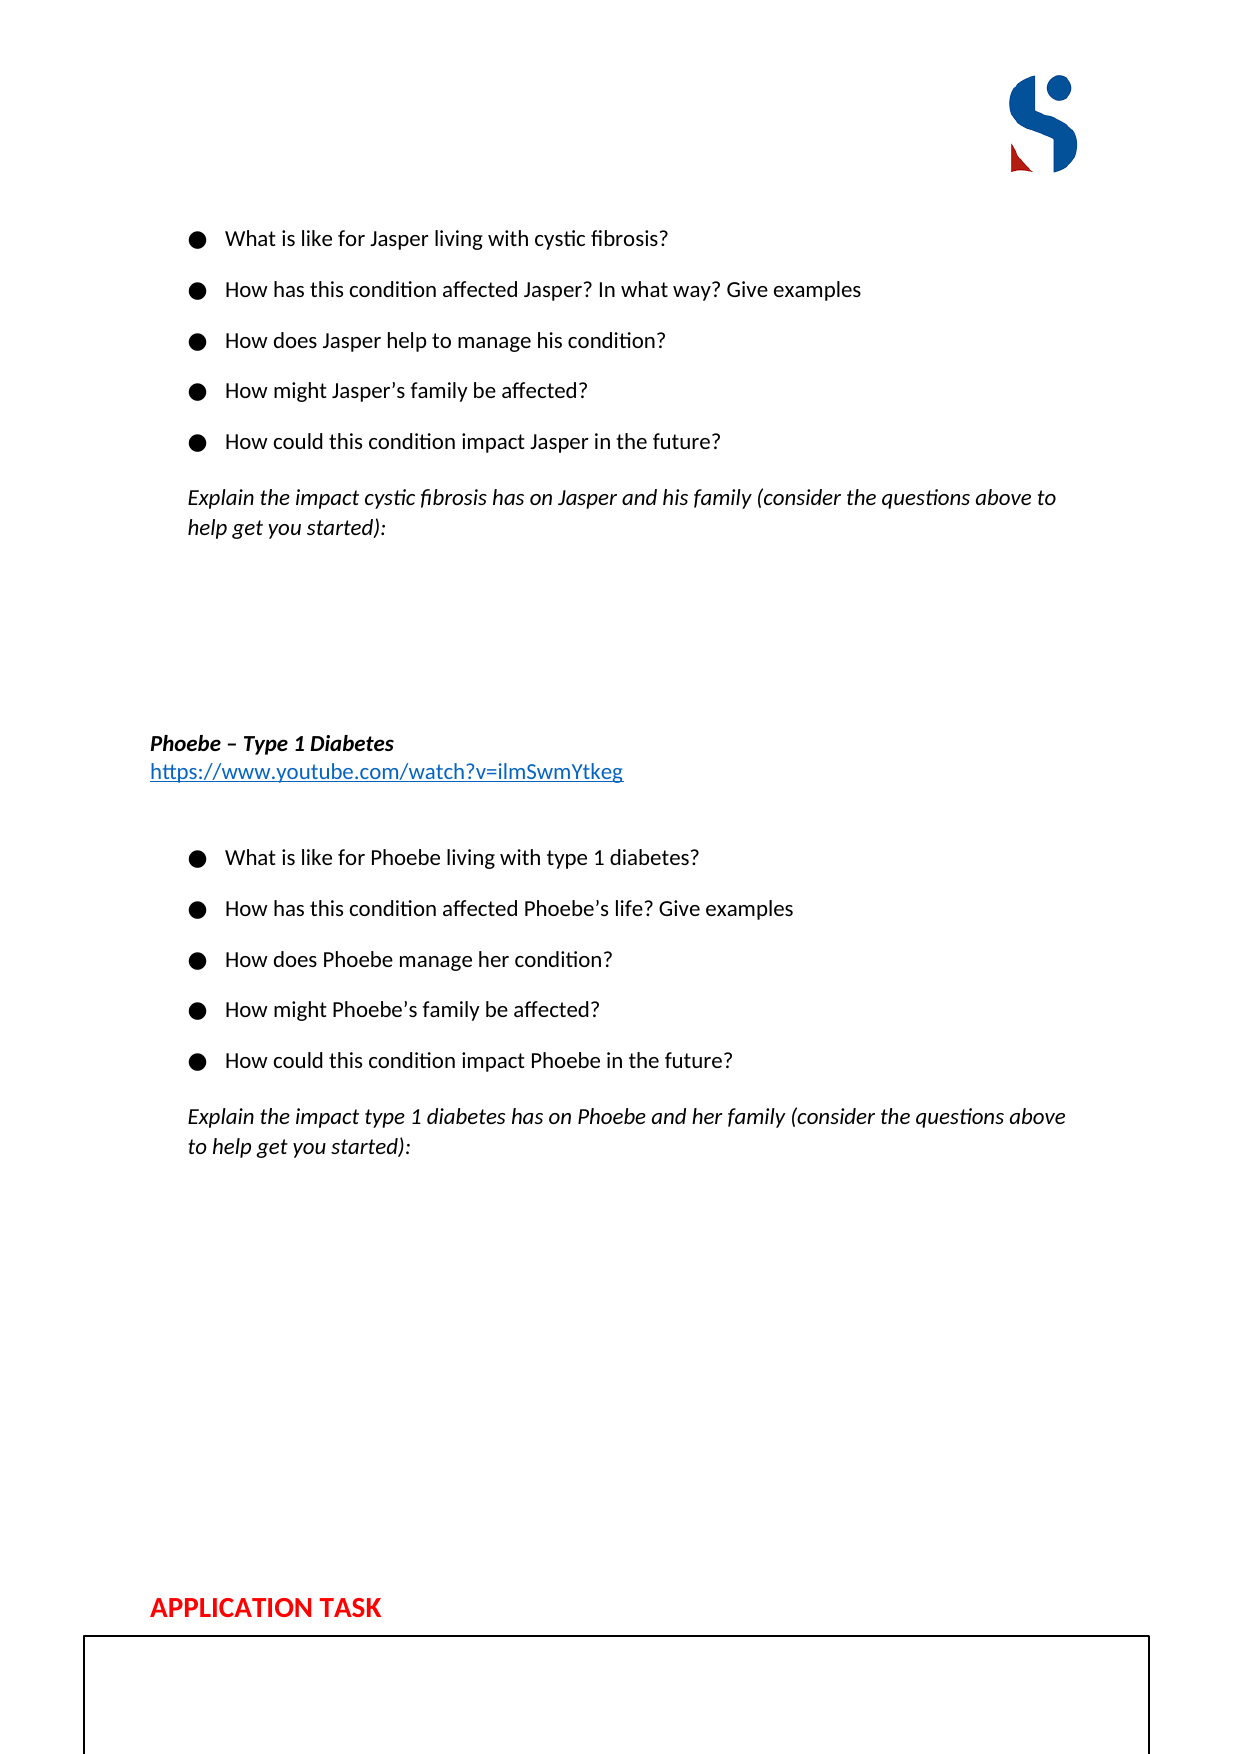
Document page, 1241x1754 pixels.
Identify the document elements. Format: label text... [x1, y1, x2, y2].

list What is like for Phoebe living with type 1 diabetes? [187, 832, 1090, 879]
text Explain the impact cystic fibrosis has on Jasper and his family (consider the questions above to help get you started): [187, 483, 1090, 541]
list How could this condition impact Jasper in the future? [187, 416, 1090, 463]
text Phoebe – Type 1 Diabetes [150, 729, 1090, 757]
list How might Phoebe’s family be affected? [187, 984, 1090, 1031]
list How might Jasper’s family be affected? [187, 365, 1090, 412]
text https://www.youtube.com/watch?v=ilmSwmYtkeg [150, 757, 1090, 785]
list How has this condition affected Jasper? In what way? Give examples [187, 263, 1090, 311]
list How has this condition affected Phoebe’s life? Give examples [187, 882, 1090, 929]
list How could this condition impact Phoebe in the future? [187, 1035, 1090, 1082]
picture [1002, 73, 1091, 185]
text APPLICATION TASK [150, 1589, 1090, 1625]
text Explain the impact type 1 diabetes has on Phoebe and her family (consider the questions above to help get you started): [187, 1102, 1090, 1160]
list How does Jasper help to manage his condition? [187, 314, 1090, 361]
list How does Phoebe manage her condition? [187, 933, 1090, 980]
list What is like for Jasper living with cystic fibrosis? [187, 213, 1090, 260]
